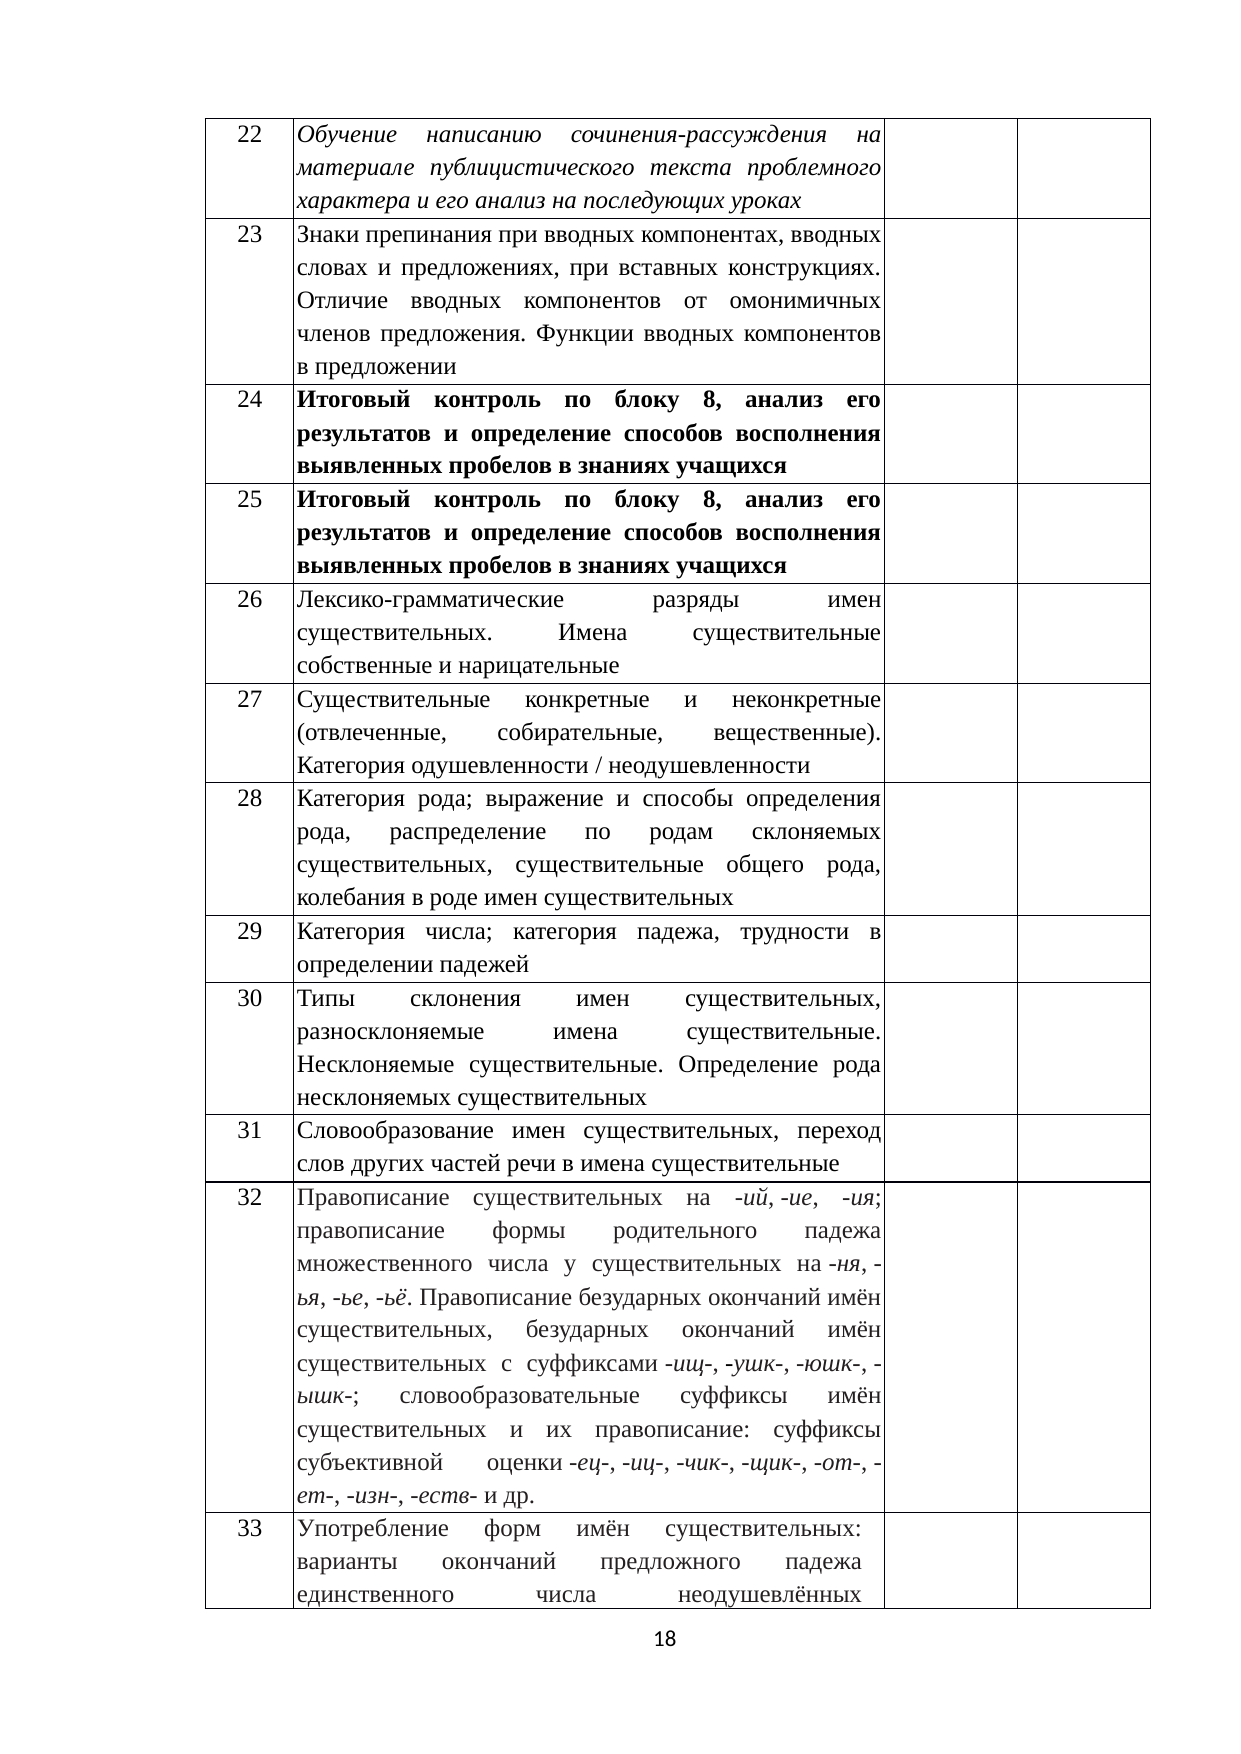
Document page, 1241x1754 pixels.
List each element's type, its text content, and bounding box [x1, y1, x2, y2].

table_cell [885, 983, 1017, 1114]
table_cell Знаки препинания при вводных компонентах, вводных словах и предложениях, при вставных конструкциях. Отличие вводных компонентов от омонимичных членов предложения. Функции вводных компонентов в предложении [294, 219, 884, 383]
table_cell [1018, 1183, 1150, 1512]
table_cell 31 [206, 1115, 293, 1181]
table_cell [1018, 916, 1150, 982]
table_cell [885, 484, 1017, 583]
table_cell 30 [206, 983, 293, 1114]
table_cell Итоговый контроль по блоку 8, анализ его результатов и определение способов восполнения выявленных пробелов в знаниях учащихся [294, 385, 884, 483]
table_cell 29 [206, 916, 293, 982]
table_cell [1018, 983, 1150, 1114]
table_cell 23 [206, 219, 293, 383]
table_cell [885, 385, 1017, 483]
table_cell Обучение написанию сочинения-рассуждения на материале публицистического текста проблемного характера и его анализ на последующих уроках [294, 119, 884, 218]
table_cell 26 [206, 584, 293, 683]
table_cell 33 [206, 1513, 293, 1608]
table_cell [885, 1183, 1017, 1512]
table_cell Лексико-грамматические разряды имен существительных. Имена существительные собственные и нарицательные [294, 584, 884, 683]
table_cell [885, 684, 1017, 782]
table_cell 22 [206, 119, 293, 218]
table_cell 32 [206, 1183, 293, 1512]
table_cell [885, 119, 1017, 218]
table_cell [885, 783, 1017, 915]
table_cell Категория рода; выражение и способы определения рода, распределение по родам склоняемых существительных, существительные общего рода, колебания в роде имен существительных [294, 783, 884, 915]
table_cell [1018, 1115, 1150, 1181]
table_cell 27 [206, 684, 293, 782]
table_cell 25 [206, 484, 293, 583]
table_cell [294, 1513, 884, 1608]
table_cell Правописание существительных на -ий, -ие, -ия; правописание формы родительного падежа множественного числа у существительных на -ня, -ья, -ье, -ьё. Правописание безударных окончаний имён существительных, безударных окончаний имён существительных с суффиксами -ищ-, -ушк-, -юшк-, -ышк-; словообразовательные суффиксы имён существительных и их правописание: суффиксы субъективной оценки -ец-, -иц-, -чик-, -щик-, -от-, -ет-, -изн-, -еств- и др. [294, 1183, 884, 1512]
table_cell [885, 219, 1017, 383]
table_cell [885, 1115, 1017, 1181]
table_cell [1018, 484, 1150, 583]
table_cell Существительные конкретные и неконкретные (отвлеченные, собирательные, вещественные). Категория одушевленности / неодушевленности [294, 684, 884, 782]
table_cell [885, 584, 1017, 683]
table_cell Итоговый контроль по блоку 8, анализ его результатов и определение способов восполнения выявленных пробелов в знаниях учащихся [294, 484, 884, 583]
table_cell [1018, 385, 1150, 483]
table_cell [885, 916, 1017, 982]
table_cell Словообразование имен существительных, переход слов других частей речи в имена существительные [294, 1115, 884, 1181]
table_cell [1018, 219, 1150, 383]
table_cell [1018, 584, 1150, 683]
table_cell 24 [206, 385, 293, 483]
table_cell [1018, 783, 1150, 915]
table_cell Категория числа; категория падежа, трудности в определении падежей [294, 916, 884, 982]
table_cell [1018, 684, 1150, 782]
table_cell Типы склонения имен существительных, разносклоняемые имена существительные. Несклоняемые существительные. Определение рода несклоняемых существительных [294, 983, 884, 1114]
table_cell 28 [206, 783, 293, 915]
table_cell [1018, 119, 1150, 218]
table_cell [1018, 1513, 1150, 1608]
table_cell [885, 1513, 1017, 1608]
